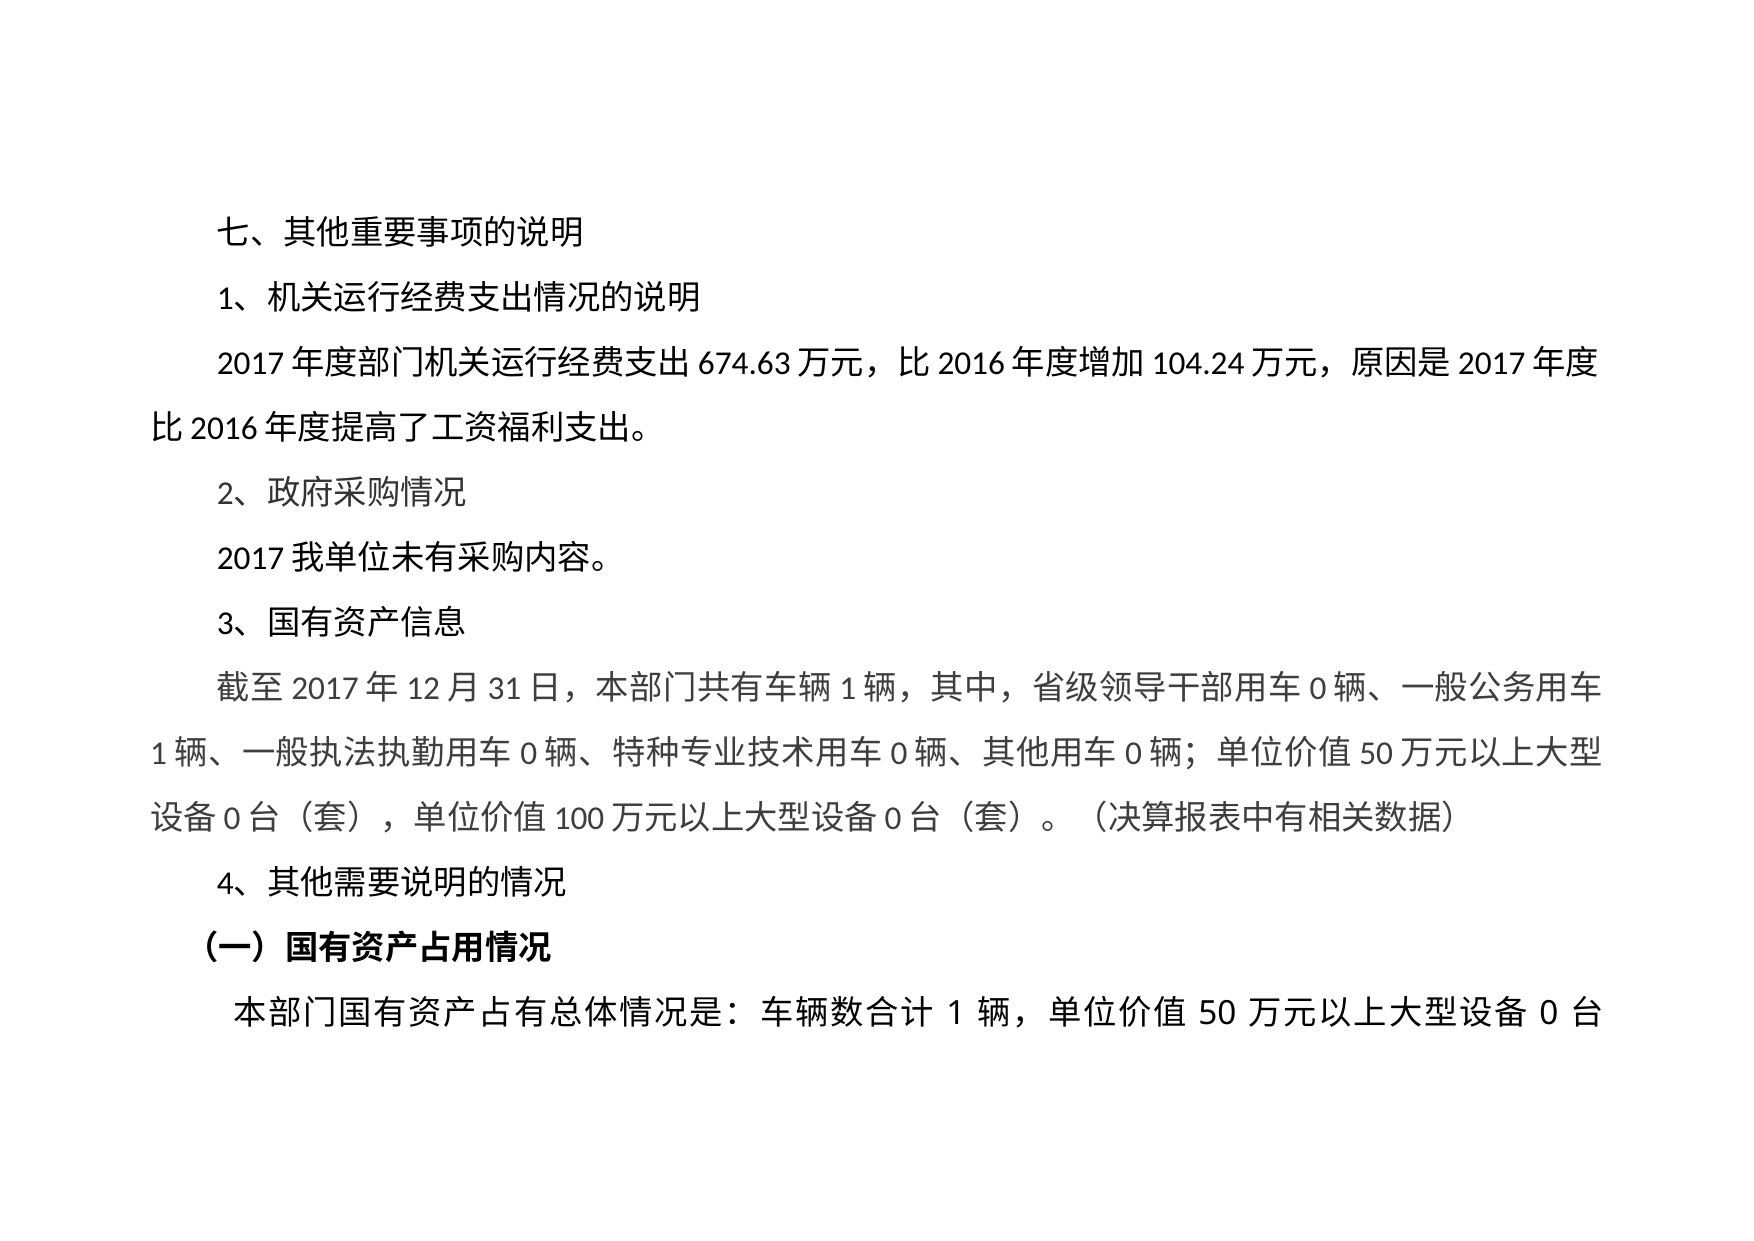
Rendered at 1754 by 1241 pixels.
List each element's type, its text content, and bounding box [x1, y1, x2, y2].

text 2017年度部门机关运行经费支出674.63万元，比2016年度增加104.24万元，原因是2017年度比2016年度提高了工资福利支出。 [150, 328, 1604, 458]
text 1、机关运行经费支出情况的说明 [150, 263, 1604, 328]
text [150, 978, 1604, 1043]
text 4、其他需要说明的情况 [150, 848, 1604, 913]
text 3、国有资产信息 [150, 588, 1604, 653]
text 2017我单位未有采购内容。 [150, 523, 1604, 588]
text 七、其他重要事项的说明 [150, 198, 1604, 263]
text 2、政府采购情况 [150, 458, 1604, 523]
text （一）国有资产占用情况 [150, 913, 1604, 978]
text 截至2017年12月31日，本部门共有车辆1辆，其中，省级领导干部用车0辆、一般公务用车1辆、一般执法执勤用车0辆、特种专业技术用车0辆、其他用车0辆；单位价值50万元以上大型设备0台（套），单位价值100万元以上大型设备0台（套）。（决算报表中有相关数据） [150, 653, 1604, 848]
